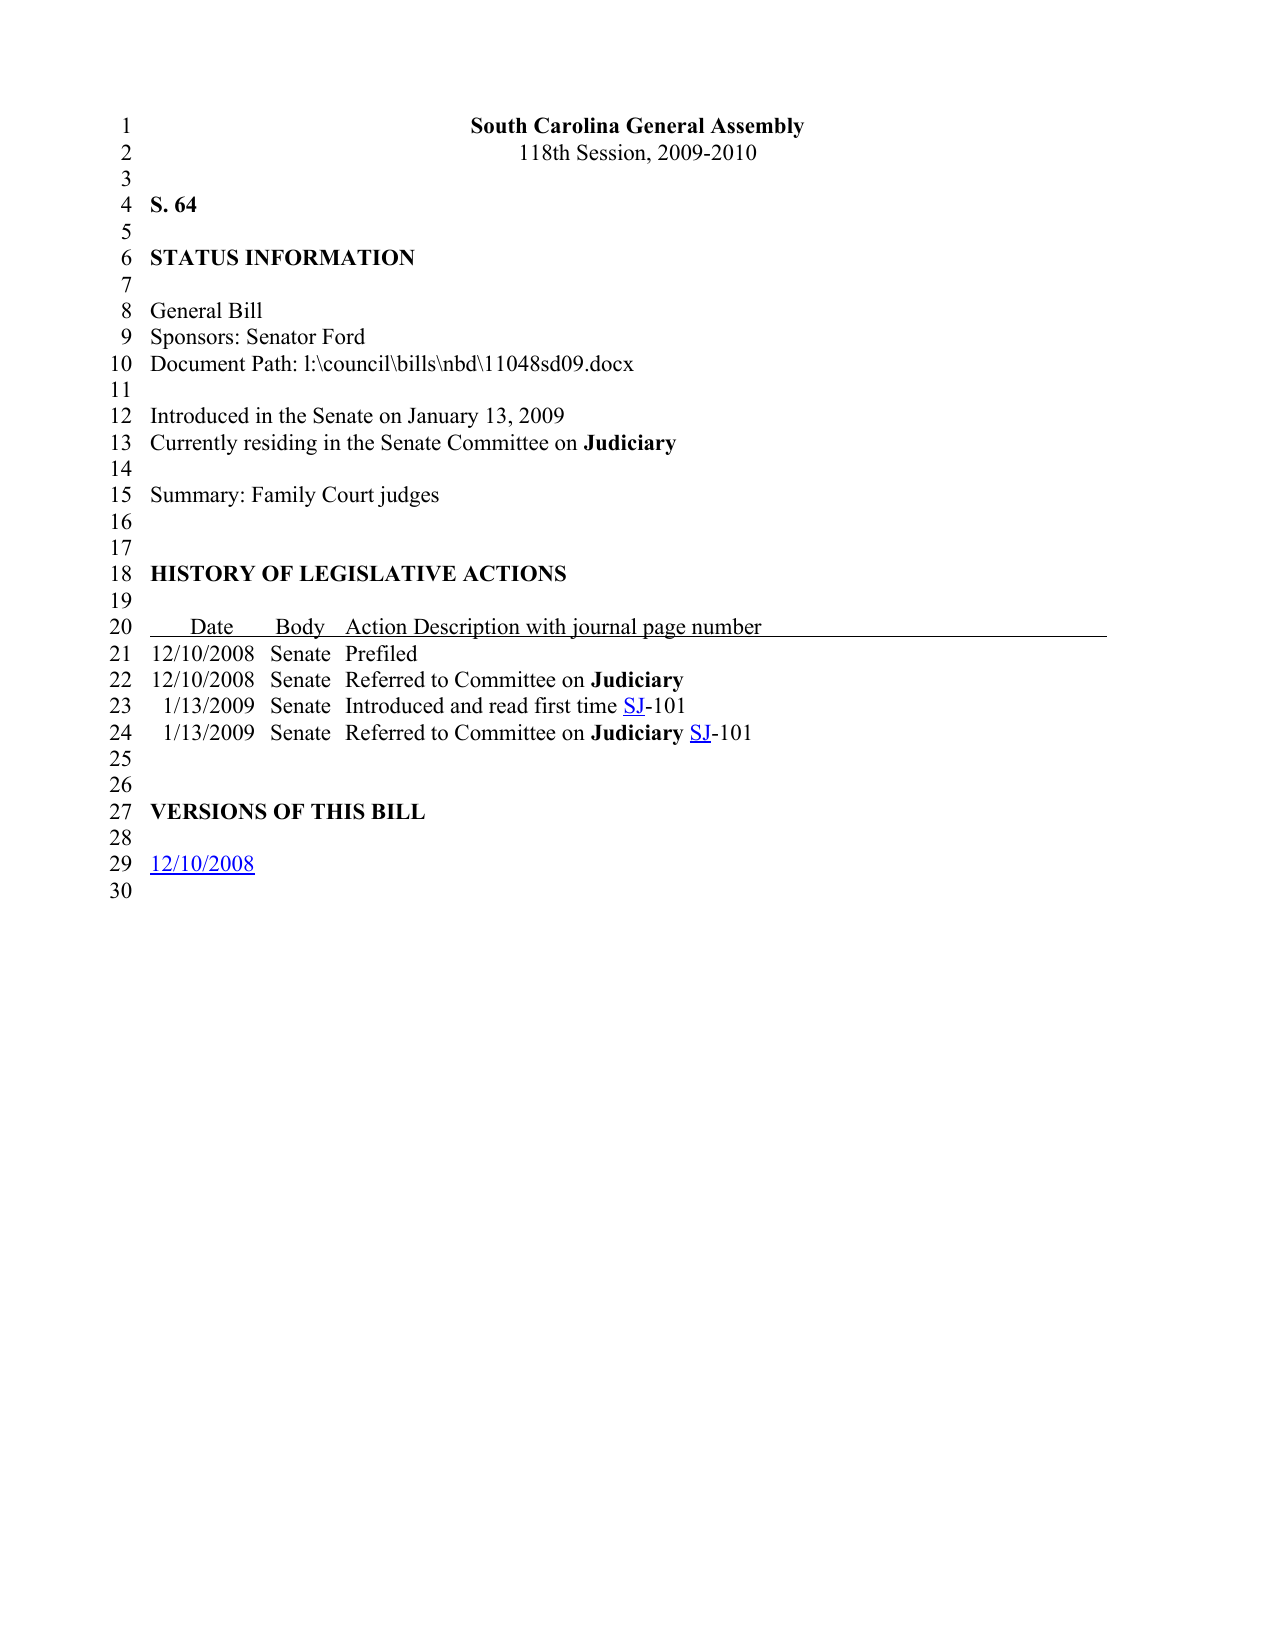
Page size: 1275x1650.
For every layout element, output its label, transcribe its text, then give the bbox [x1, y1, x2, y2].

text S. 64 [150, 192, 1125, 218]
text Currently residing in the Senate Committee on Judiciary [150, 429, 1125, 455]
text South Carolina General Assembly [150, 112, 1125, 139]
text Sponsors: Senator Ford [150, 323, 1125, 350]
text Introduced in the Senate on January 13, 2009 [150, 402, 1125, 429]
text 12/10/2008 [150, 850, 1125, 877]
text 1/13/2009 Senate Introduced and read first time SJ-101 [150, 692, 1125, 719]
text 12/10/2008 Senate Prefiled [150, 639, 1125, 666]
text VERSIONS OF THIS BILL [150, 798, 1125, 824]
text Document Path: l:\council\bills\nbd\11048sd09.docx [150, 350, 1125, 376]
text General Bill [150, 297, 1125, 323]
text Date Body Action Description with journal page number [150, 613, 1125, 639]
text 12/10/2008 Senate Referred to Committee on Judiciary [150, 666, 1125, 692]
text Summary: Family Court judges [150, 481, 1125, 508]
text HISTORY OF LEGISLATIVE ACTIONS [150, 561, 1125, 587]
text STATUS INFORMATION [150, 244, 1125, 271]
text 118th Session, 2009-2010 [150, 139, 1125, 165]
text 1/13/2009 Senate Referred to Committee on Judiciary SJ-101 [150, 719, 1125, 745]
